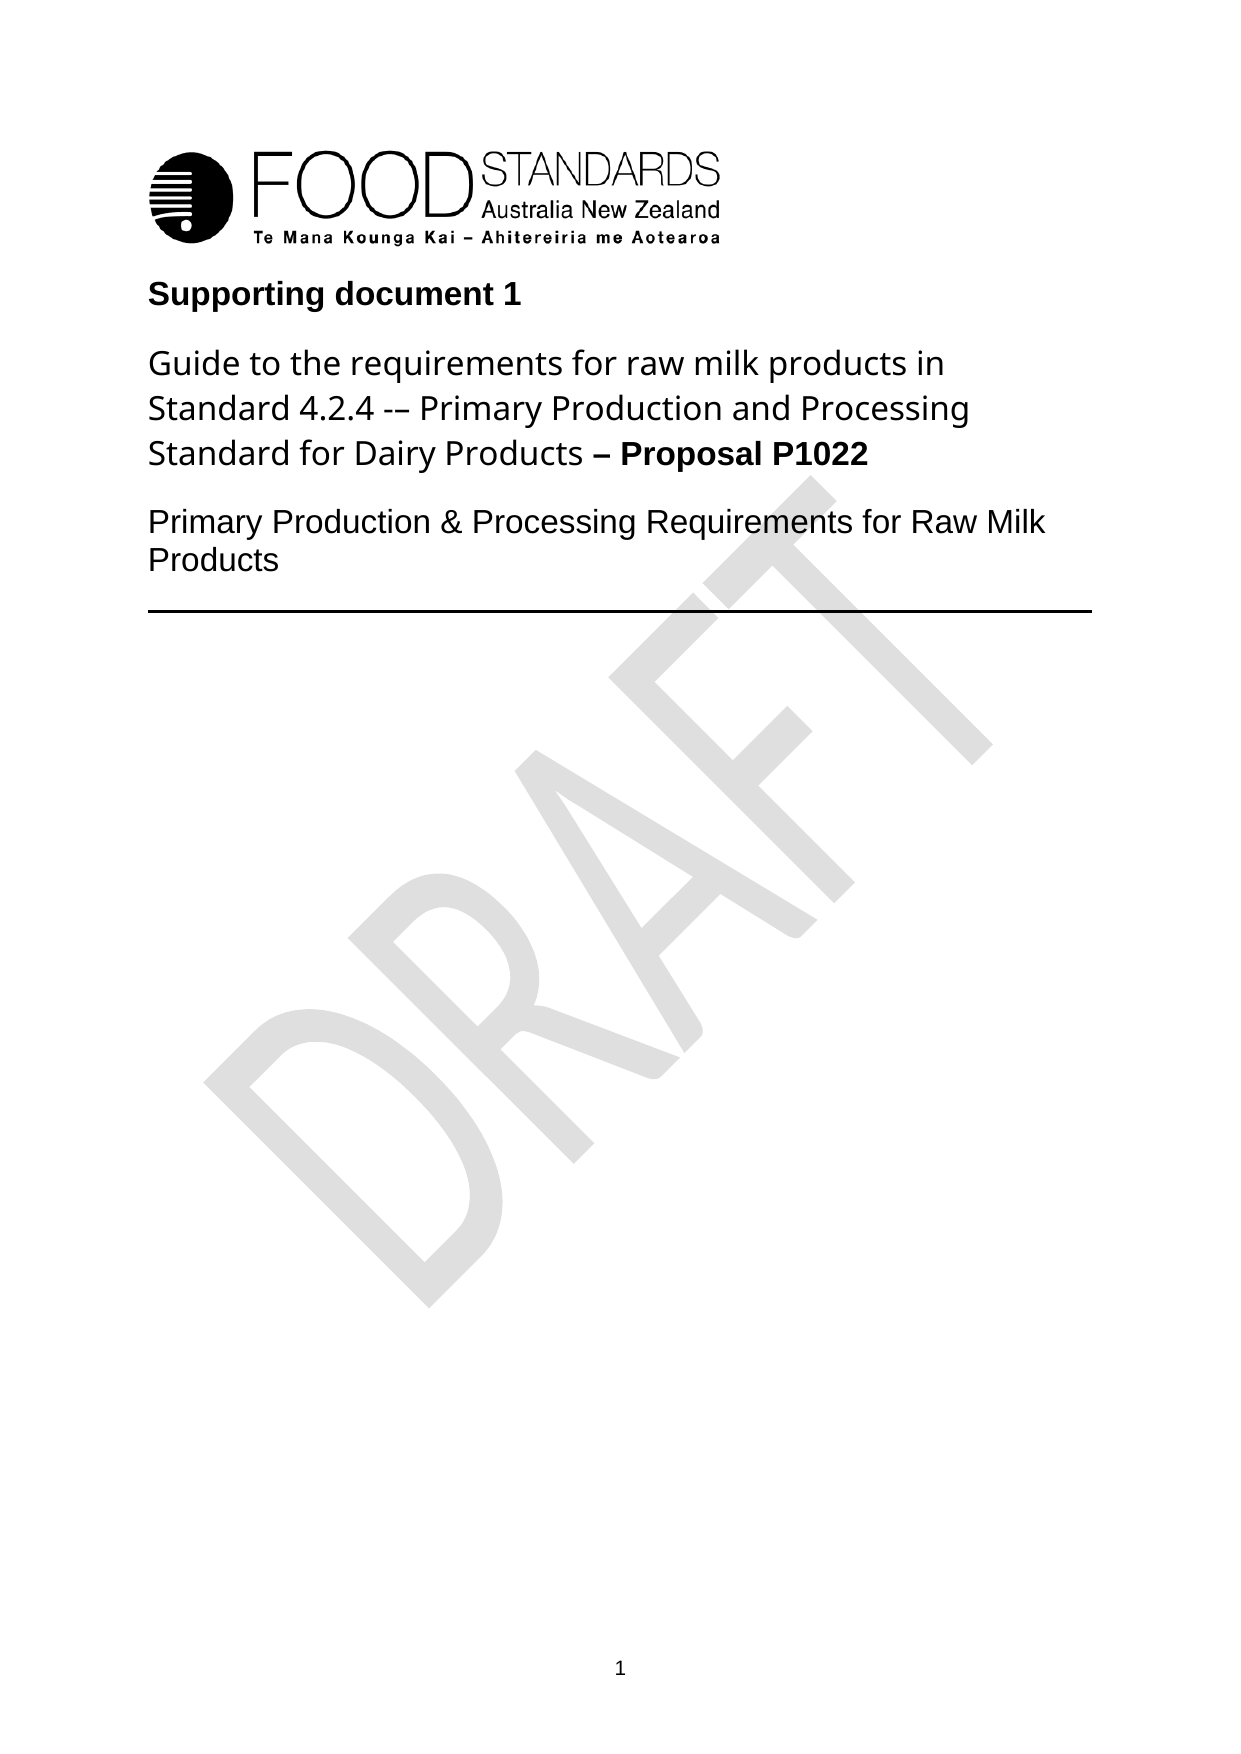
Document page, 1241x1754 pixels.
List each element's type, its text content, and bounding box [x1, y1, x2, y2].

subtitle Guide to the requirements for raw milk products in Standard 4.2.4 -– Primary Production and Processing Standard for Dairy Products – Proposal P1022 [148, 339, 1092, 476]
picture [147, 147, 720, 249]
title Supporting document 1 [148, 274, 1092, 313]
title Primary Production & Processing Requirements for Raw Milk Products [148, 502, 1092, 579]
